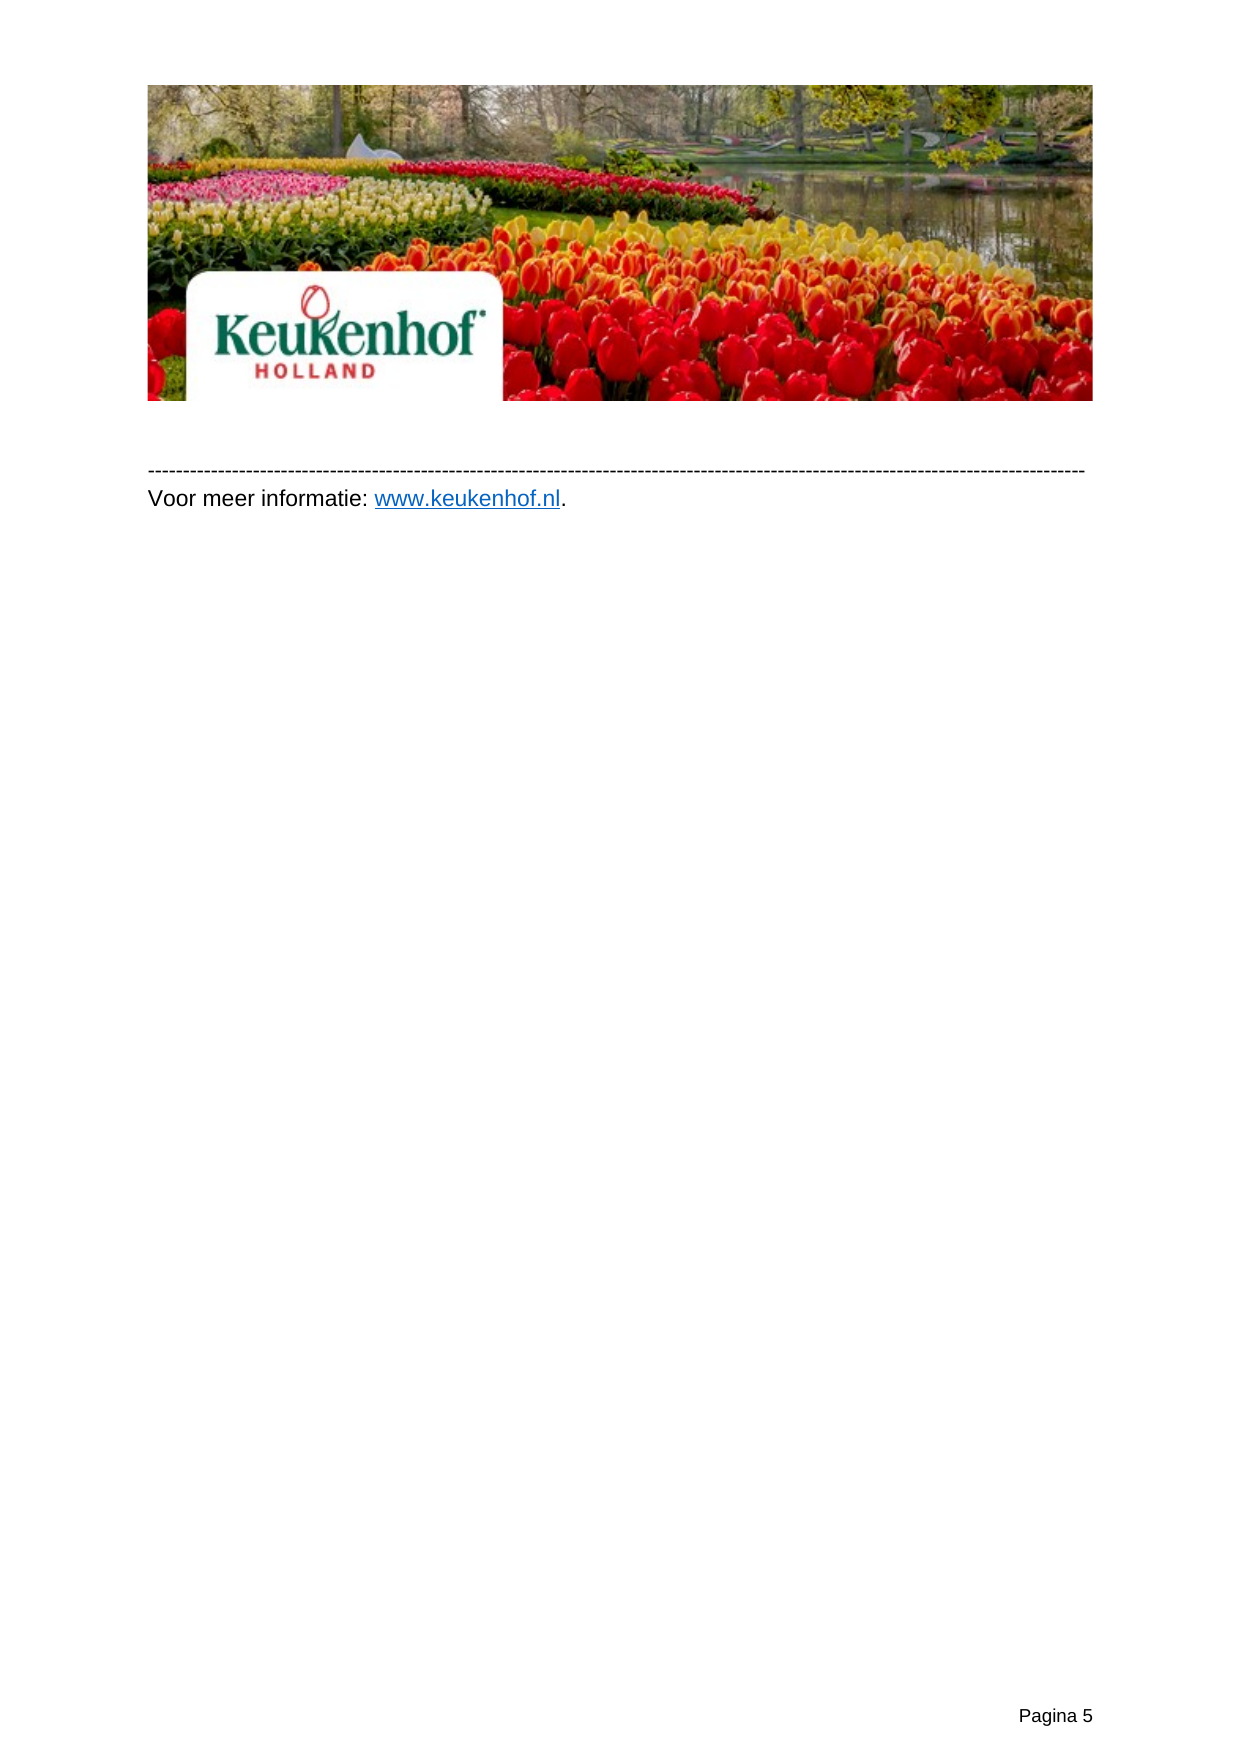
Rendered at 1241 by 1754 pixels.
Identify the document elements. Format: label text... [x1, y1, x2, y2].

text Voor meer informatie: www.keukenhof.nl. [148, 485, 1093, 511]
picture [147, 85, 1093, 401]
